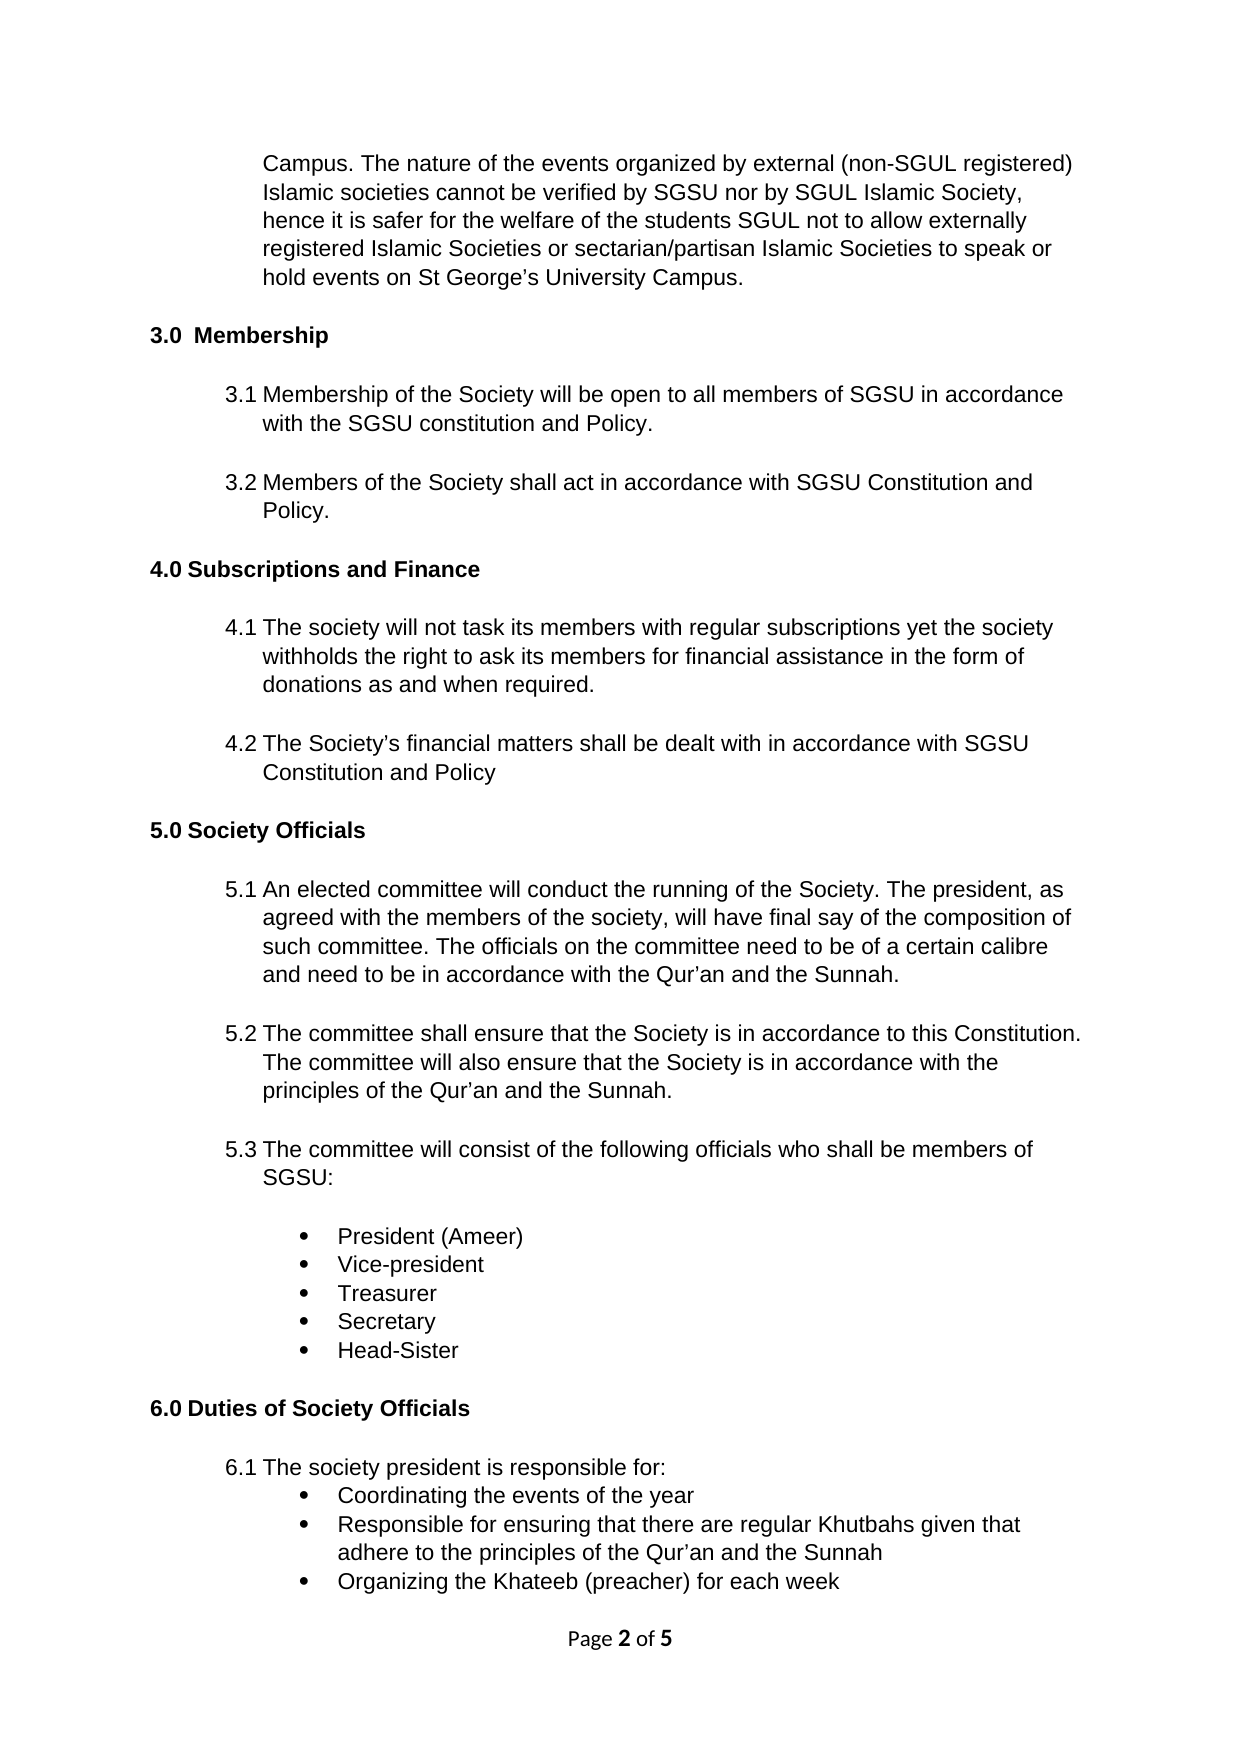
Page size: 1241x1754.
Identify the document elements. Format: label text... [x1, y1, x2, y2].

list An elected committee will conduct the running of the Society. The president, as agreed with the members of the society, will have final say of the composition of such committee. The officials on the committee need to be of a certain calibre and need to be in accordance with the Qur’an and the Sunnah. [225, 876, 1090, 1018]
list Head-Sister [300, 1337, 1090, 1393]
list Secretary [300, 1308, 1090, 1334]
list The committee will consist of the following officials who shall be members of SGSU: [225, 1136, 1090, 1221]
list Membership of the Society will be open to all members of SGSU in accordance with the SGSU constitution and Policy. [225, 381, 1090, 466]
list President (Ameer) [300, 1223, 1090, 1249]
list The Society’s financial matters shall be dealt with in accordance with SGSU Constitution and Policy [225, 730, 1090, 815]
list Coordinating the events of the year [300, 1482, 1090, 1509]
list The committee shall ensure that the Society is in accordance to this Constitution. The committee will also ensure that the Society is in accordance with the principles of the Qur’an and the Sunnah. [225, 1020, 1090, 1133]
list The society will not task its members with regular subscriptions yet the society withholds the right to ask its members for financial assistance in the form of donations as and when required. [225, 614, 1090, 728]
list Responsible for ensuring that there are regular Khutbahs given that adhere to the principles of the Qur’an and the Sunnah [300, 1511, 1090, 1566]
list The society president is responsible for: [225, 1454, 1090, 1480]
list Members of the Society shall act in accordance with SGSU Constitution and Policy. [225, 468, 1090, 553]
list Membership [150, 322, 1090, 379]
list Duties of Society Officials [150, 1395, 1090, 1452]
list Organizing the Khateeb (preacher) for each week [300, 1568, 1090, 1594]
list Subscriptions and Finance [150, 556, 1090, 612]
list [225, 150, 1090, 320]
list Society Officials [150, 817, 1090, 874]
list Treasurer [300, 1280, 1090, 1306]
list Vice-president [300, 1251, 1090, 1278]
